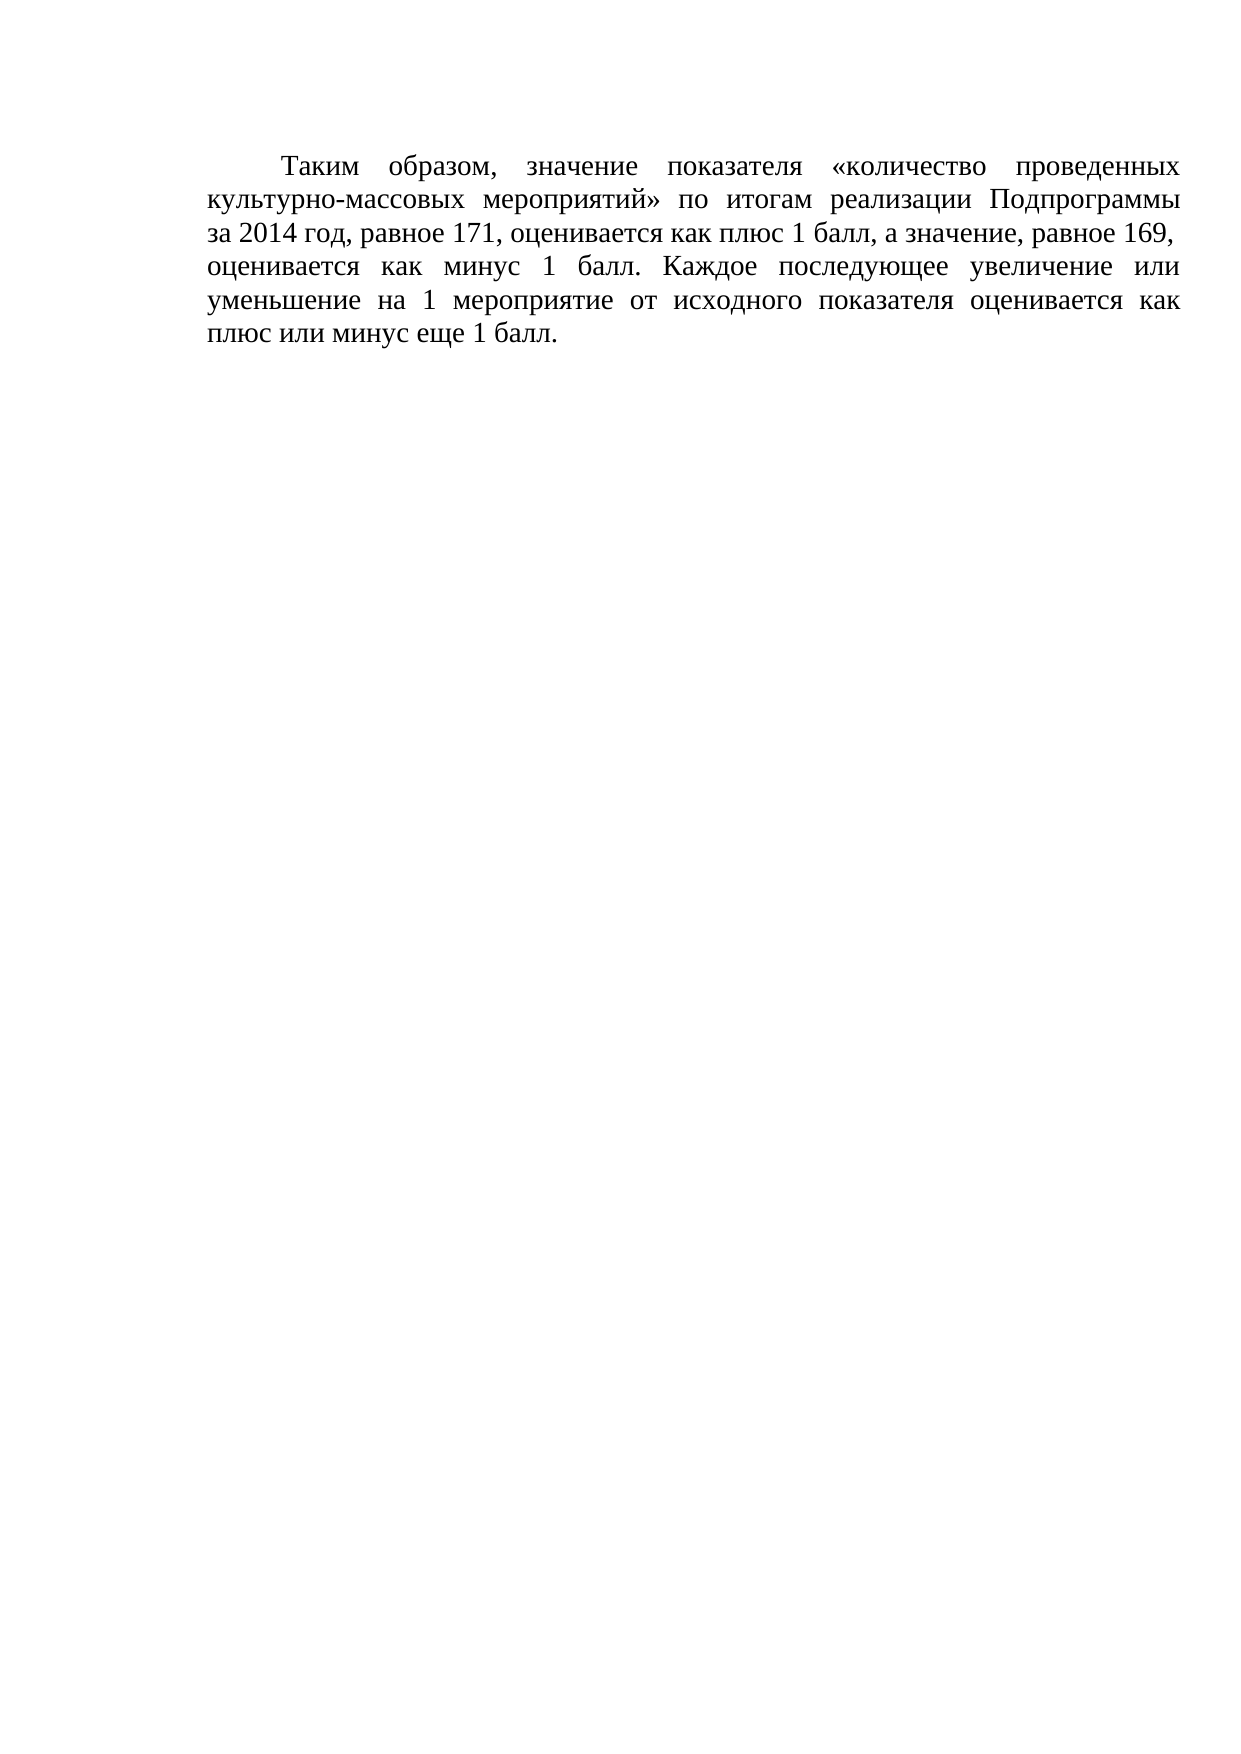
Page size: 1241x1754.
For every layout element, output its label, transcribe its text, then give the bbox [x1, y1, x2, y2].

text Таким образом, значение показателя «количество проведенных культурно-массовых мероприятий» по итогам реализации Подпрограммы за 2014 год, равное 171, оценивается как плюс 1 балл, а значение, равное 169, [207, 148, 1181, 248]
text оценивается как минус 1 балл. Каждое последующее увеличение или уменьшение на 1 мероприятие от исходного показателя оценивается как плюс или минус еще 1 балл. [207, 248, 1181, 349]
